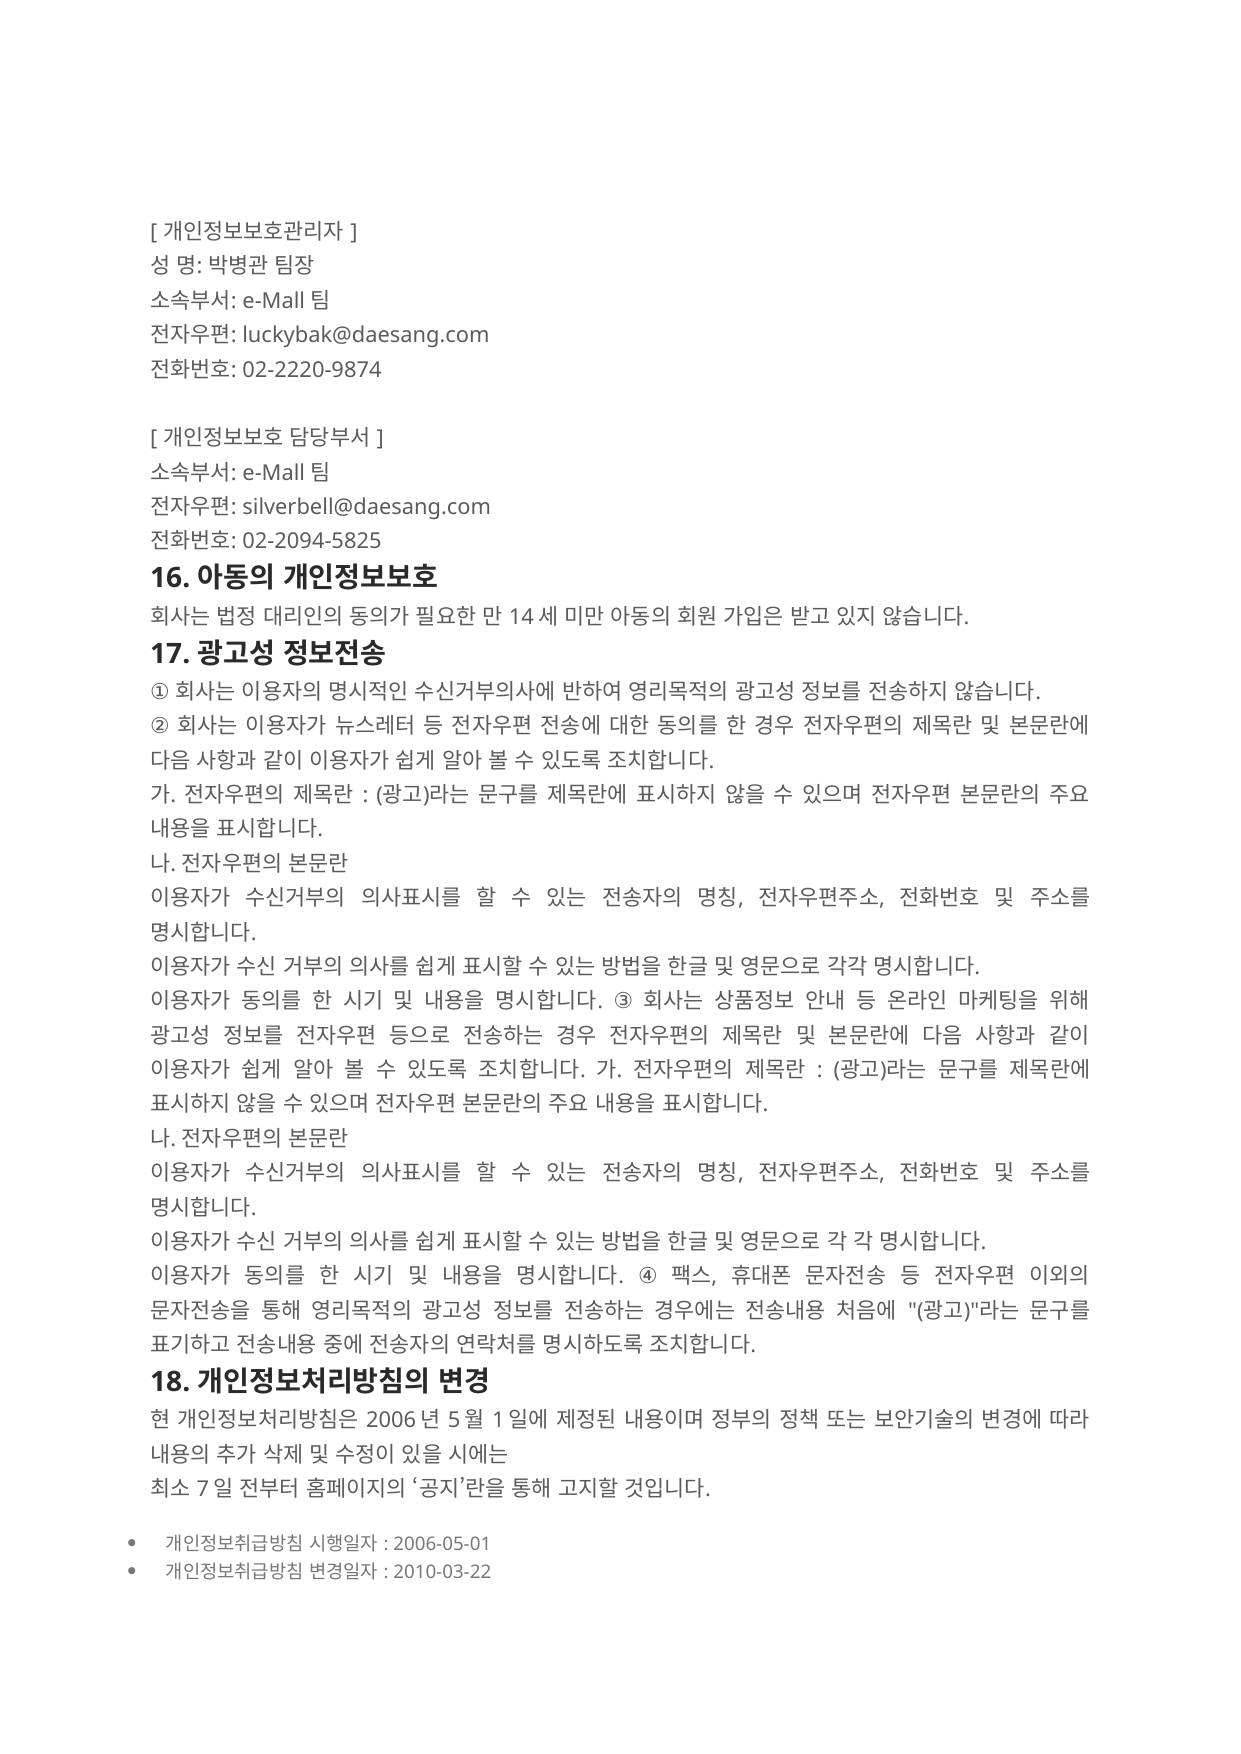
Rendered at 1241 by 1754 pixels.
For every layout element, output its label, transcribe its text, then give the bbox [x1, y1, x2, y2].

list 개인정보취급방침 시행일자 : 2006-05-01 [128, 1528, 1090, 1556]
text 현 개인정보처리방침은 2006년 5월 1일에 제정된 내용이며 정부의 정책 또는 보안기술의 변경에 따라 내용의 추가 삭제 및 수정이 있을 시에는 최소 7일 전부터 홈페이지의 ‘공지’란을 통해 고지할 것입니다. [150, 1400, 1090, 1503]
text 16. 아동의 개인정보보호 [150, 555, 1090, 596]
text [150, 177, 1090, 555]
text ① 회사는 이용자의 명시적인 수신거부의사에 반하여 영리목적의 광고성 정보를 전송하지 않습니다. ② 회사는 이용자가 뉴스레터 등 전자우편 전송에 대한 동의를 한 경우 전자우편의 제목란 및 본문란에 다음 사항과 같이 이용자가 쉽게 알아 볼 수 있도록 조치합니다. 가. 전자우편의 제목란 : (광고)라는 문구를 제목란에 표시하지 않을 수 있으며 전자우편 본문란의 주요 내용을 표시합니다. 나. 전자우편의 본문란 이용자가 수신거부의 의사표시를 할 수 있는 전송자의 명칭, 전자우편주소, 전화번호 및 주소를 명시합니다. 이용자가 수신 거부의 의사를 쉽게 표시할 수 있는 방법을 한글 및 영문으로 각각 명시합니다. 이용자가 동의를 한 시기 및 내용을 명시합니다. ③ 회사는 상품정보 안내 등 온라인 마케팅을 위해 광고성 정보를 전자우편 등으로 전송하는 경우 전자우편의 제목란 및 본문란에 다음 사항과 같이 이용자가 쉽게 알아 볼 수 있도록 조치합니다. 가. 전자우편의 제목란 : (광고)라는 문구를 제목란에 표시하지 않을 수 있으며 전자우편 본문란의 주요 내용을 표시합니다. 나. 전자우편의 본문란 이용자가 수신거부의 의사표시를 할 수 있는 전송자의 명칭, 전자우편주소, 전화번호 및 주소를 명시합니다. 이용자가 수신 거부의 의사를 쉽게 표시할 수 있는 방법을 한글 및 영문으로 각 각 명시합니다. 이용자가 동의를 한 시기 및 내용을 명시합니다. ④ 팩스, 휴대폰 문자전송 등 전자우편 이외의 문자전송을 통해 영리목적의 광고성 정보를 전송하는 경우에는 전송내용 처음에 "(광고)"라는 문구를 표기하고 전송내용 중에 전송자의 연락처를 명시하도록 조치합니다. [150, 671, 1090, 1359]
list 개인정보취급방침 변경일자 : 2010-03-22 [128, 1556, 1090, 1584]
text 회사는 법정 대리인의 동의가 필요한 만 14세 미만 아동의 회원 가입은 받고 있지 않습니다. [150, 596, 1090, 631]
text 18. 개인정보처리방침의 변경 [150, 1359, 1090, 1400]
text 17. 광고성 정보전송 [150, 631, 1090, 671]
